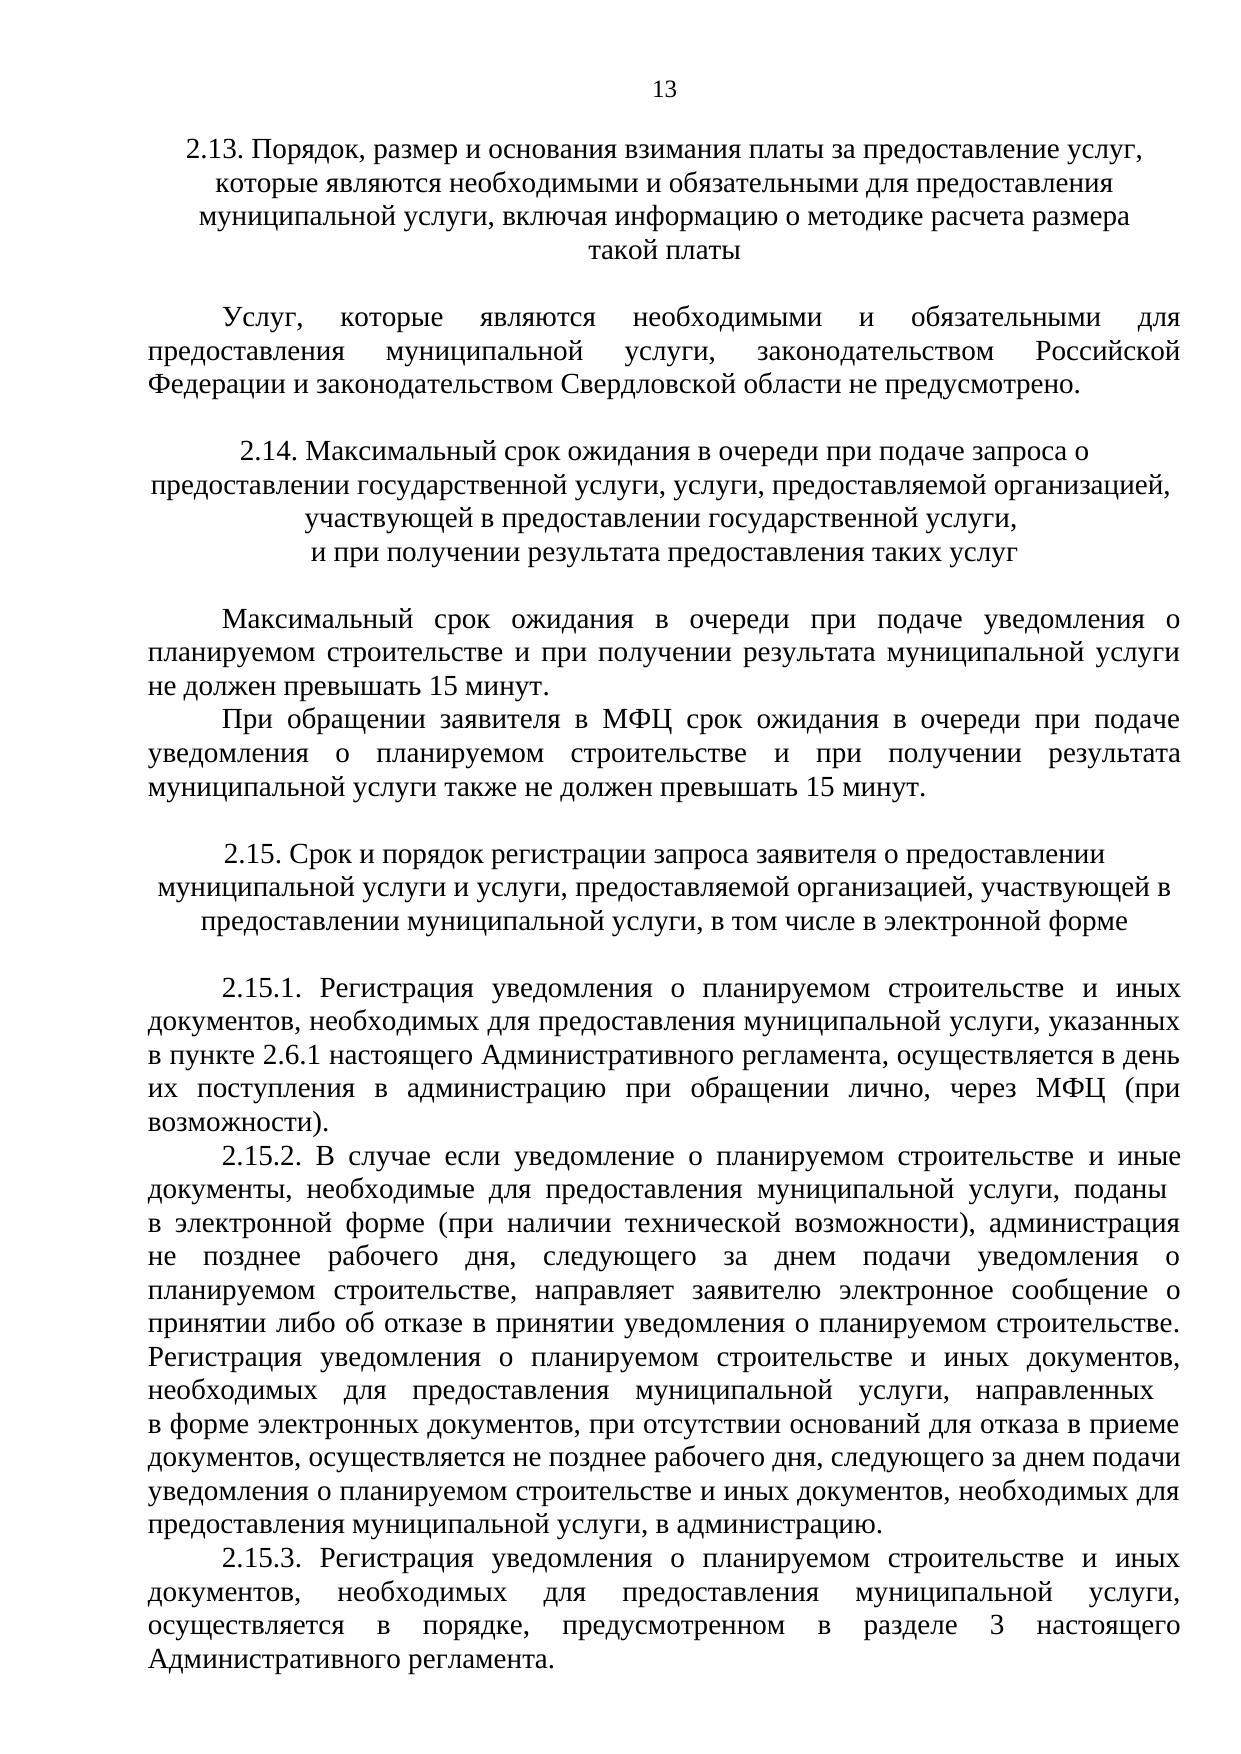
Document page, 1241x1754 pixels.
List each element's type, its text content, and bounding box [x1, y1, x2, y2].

text Максимальный срок ожидания в очереди при подаче уведомления о планируемом строительстве и при получении результата муниципальной услуги не должен превышать 15 минут. [148, 601, 1181, 702]
text 2.15. Срок и порядок регистрации запроса заявителя о предоставлении муниципальной услуги и услуги, предоставляемой организацией, участвующей в предоставлении муниципальной услуги, в том числе в электронной форме [148, 836, 1181, 936]
text которые являются необходимыми и обязательными для предоставления муниципальной услуги, включая информацию о методике расчета размера [148, 165, 1181, 232]
text Услуг, которые являются необходимыми и обязательными для предоставления муниципальной услуги, законодательством Российской Федерации и законодательством Свердловской области не предусмотрено. [148, 299, 1181, 400]
text 2.13. Порядок, размер и основания взимания платы за предоставление услуг, [148, 131, 1181, 165]
text При обращении заявителя в МФЦ срок ожидания в очереди при подаче уведомления о планируемом строительстве и при получении результата муниципальной услуги также не должен превышать 15 минут. [148, 702, 1181, 802]
text 2.15.1. Регистрация уведомления о планируемом строительстве и иных документов, необходимых для предоставления муниципальной услуги, указанных в пункте 2.6.1 настоящего Административного регламента, осуществляется в день их поступления в администрацию при обращении лично, через МФЦ (при возможности). [148, 970, 1181, 1138]
text 2.15.2. В случае если уведомление о планируемом строительстве и иные документы, необходимые для предоставления муниципальной услуги, поданы в электронной форме (при наличии технической возможности), администрация не позднее рабочего дня, следующего за днем подачи уведомления о планируемом строительстве, направляет заявителю электронное сообщение о принятии либо об отказе в принятии уведомления о планируемом строительстве. Регистрация уведомления о планируемом строительстве и иных документов, необходимых для предоставления муниципальной услуги, направленных в форме электронных документов, при отсутствии оснований для отказа в приеме документов, осуществляется не позднее рабочего дня, следующего за днем подачи уведомления о планируемом строительстве и иных документов, необходимых для предоставления муниципальной услуги, в администрацию. [148, 1138, 1181, 1540]
text 2.15.3. Регистрация уведомления о планируемом строительстве и иных документов, необходимых для предоставления муниципальной услуги, осуществляется в порядке, предусмотренном в разделе 3 настоящего Административного регламента. [148, 1540, 1181, 1674]
text такой платы [148, 232, 1181, 266]
text 2.14. Максимальный срок ожидания в очереди при подаче запроса о предоставлении государственной услуги, услуги, предоставляемой организацией, участвующей в предоставлении государственной услуги, и при получении результата предоставления таких услуг [148, 433, 1181, 567]
